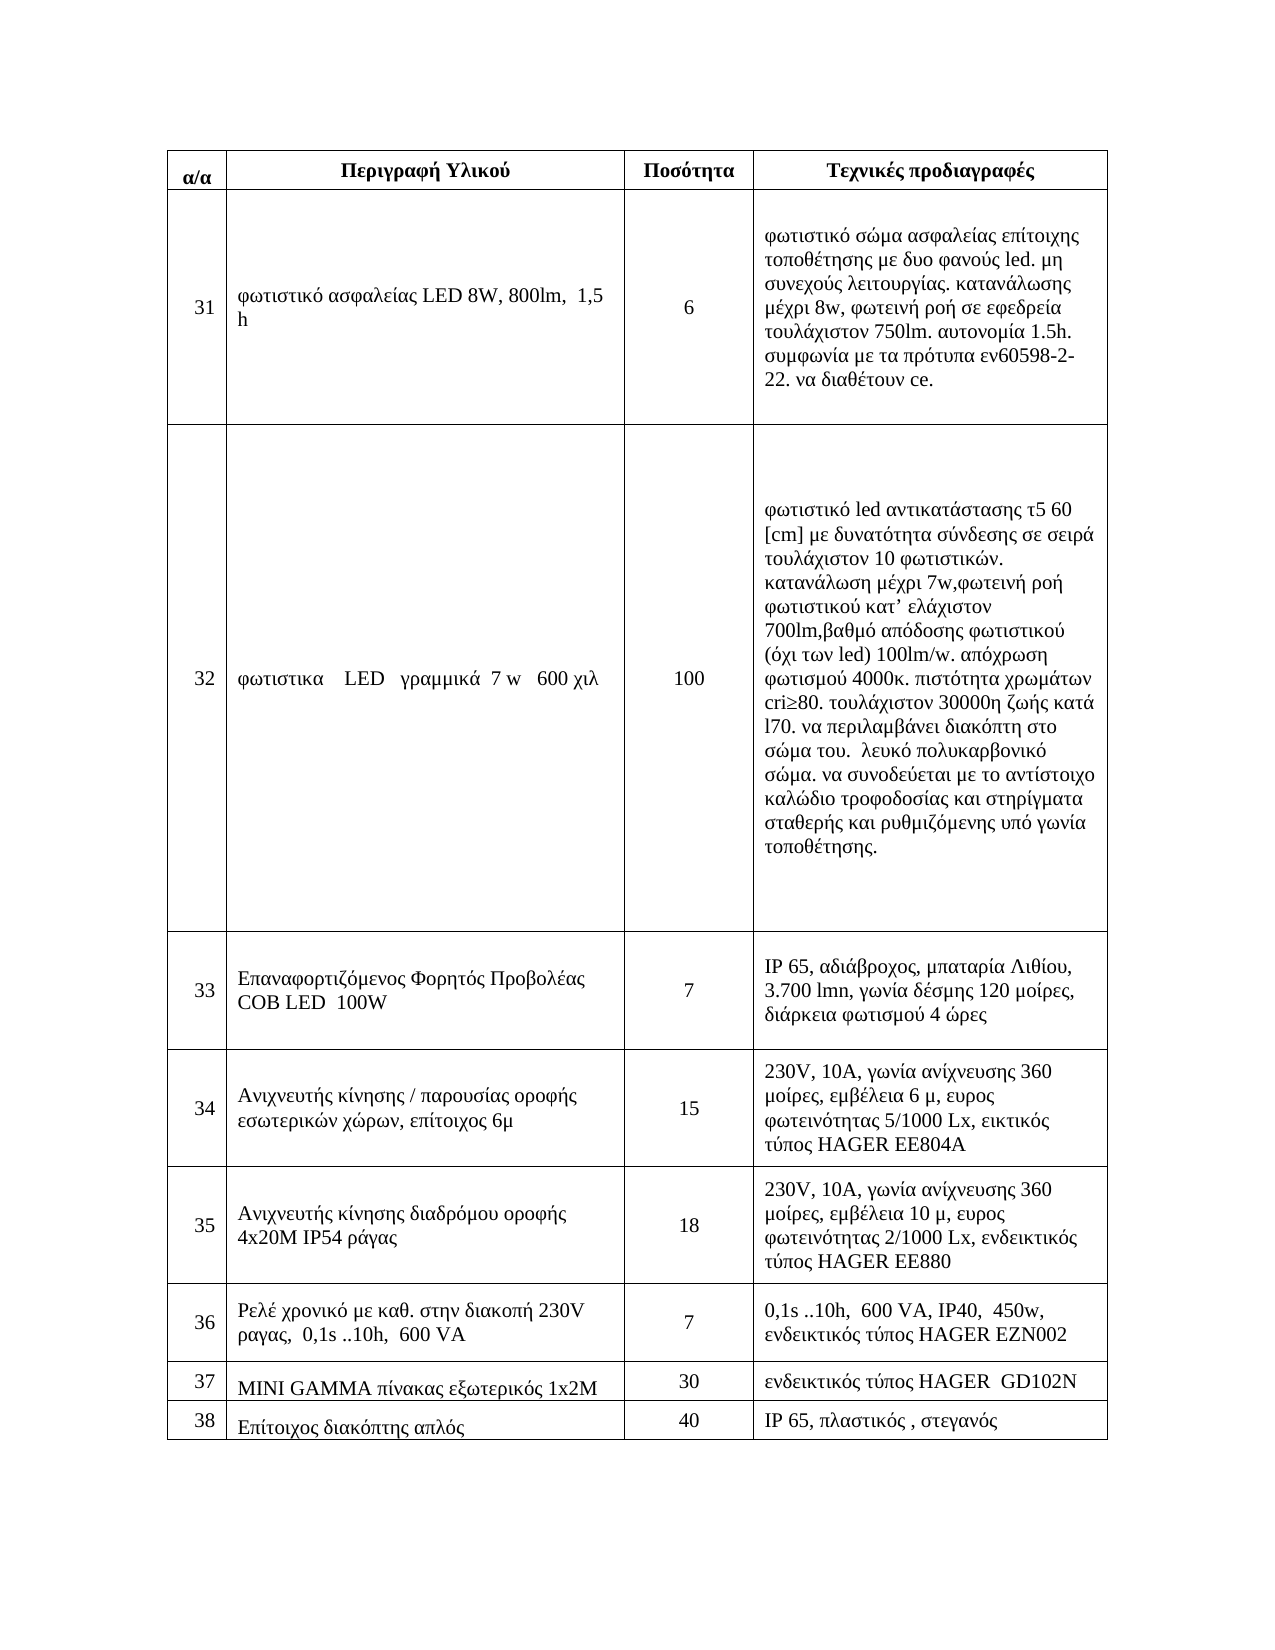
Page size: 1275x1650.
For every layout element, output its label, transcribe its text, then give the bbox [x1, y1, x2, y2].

table_cell ενδεικτικός τύπος HAGER GD102N [754, 1362, 1107, 1400]
table_cell 230V, 10A, γωνία ανίχνευσης 360 μοίρες, εμβέλεια 10 μ, ευρος φωτεινότητας 2/1000 Lx, ενδεικτικός τύπος HAGER EE880 [754, 1167, 1107, 1283]
table_cell 34 [168, 1050, 226, 1166]
table_cell 37 [168, 1362, 226, 1400]
table_cell 40 [625, 1401, 753, 1439]
table_cell Επίτοιχος διακόπτης απλός [227, 1401, 624, 1439]
table_cell 33 [168, 932, 226, 1048]
table_cell 18 [625, 1167, 753, 1283]
table_cell φωτιστικό ασφαλείας LED 8W, 800lm, 1,5 h [227, 190, 624, 423]
table_cell φωτιστικό led αντικατάστασης τ5 60 [cm] με δυνατότητα σύνδεσης σε σειρά τουλάχιστον 10 φωτιστικών. κατανάλωση μέχρι 7w,φωτεινή ροή φωτιστικού κατ’ ελάχιστον 700lm,βαθμό απόδοσης φωτιστικού (όχι των led) 100lm/w. απόχρωση φωτισμού 4000κ. πιστότητα χρωμάτων cri≥80. τουλάχιστον 30000η ζωής κατά l70. να περιλαμβάνει διακόπτη στο σώμα του. λευκό πολυκαρβονικό σώμα. να συνοδεύεται με το αντίστοιχο καλώδιο τροφοδοσίας και στηρίγματα σταθερής και ρυθμιζόμενης υπό γωνία τοποθέτησης. [754, 425, 1107, 931]
table_cell Ανιχνευτής κίνησης / παρουσίας οροφής εσωτερικών χώρων, επίτοιχος 6μ [227, 1050, 624, 1166]
table_cell IP 65, πλαστικός , στεγανός [754, 1401, 1107, 1439]
table_cell ΙΡ 65, αδιάβροχος, μπαταρία Λιθίου, 3.700 lmn, γωνία δέσμης 120 μοίρες, διάρκεια φωτισμού 4 ώρες [754, 932, 1107, 1048]
table_cell 38 [168, 1401, 226, 1439]
table_header Περιγραφή Υλικού [227, 151, 624, 189]
table_cell 6 [625, 190, 753, 423]
table_cell 230V, 10A, γωνία ανίχνευσης 360 μοίρες, εμβέλεια 6 μ, ευρος φωτεινότητας 5/1000 Lx, εικτικός τύπος HAGER EE804A [754, 1050, 1107, 1166]
table_cell 100 [625, 425, 753, 931]
table_cell 31 [168, 190, 226, 423]
table_cell 35 [168, 1167, 226, 1283]
table_cell φωτιστικα LED γραμμικά 7 w 600 χιλ [227, 425, 624, 931]
table_header Ποσότητα [625, 151, 753, 189]
table_header Τεχνικές προδιαγραφές [754, 151, 1107, 189]
table_cell 7 [625, 1284, 753, 1361]
table_cell MINI GAMMA πίνακας εξωτερικός 1x2M [227, 1362, 624, 1400]
table_cell 15 [625, 1050, 753, 1166]
table_cell Επαναφορτιζόμενος Φορητός Προβολέας COB LED 100W [227, 932, 624, 1048]
table_cell Ρελέ χρονικό με καθ. στην διακοπή 230V ραγας, 0,1s ..10h, 600 VA [227, 1284, 624, 1361]
table_cell 0,1s ..10h, 600 VA, IP40, 450w, ενδεικτικός τύπος HAGER EZN002 [754, 1284, 1107, 1361]
table_cell 32 [168, 425, 226, 931]
table_cell 36 [168, 1284, 226, 1361]
table_cell Ανιχνευτής κίνησης διαδρόμου οροφής 4x20M IP54 ράγας [227, 1167, 624, 1283]
table_cell 30 [625, 1362, 753, 1400]
table_cell φωτιστικό σώμα ασφαλείας επίτοιχης τοποθέτησης με δυο φανούς led. μη συνεχούς λειτουργίας. κατανάλωσης μέχρι 8w, φωτεινή ροή σε εφεδρεία τουλάχιστον 750lm. αυτονομία 1.5h. συμφωνία με τα πρότυπα εν60598-2-22. να διαθέτουν ce. [754, 190, 1107, 423]
table_cell 7 [625, 932, 753, 1048]
table_header α/α [168, 151, 226, 189]
